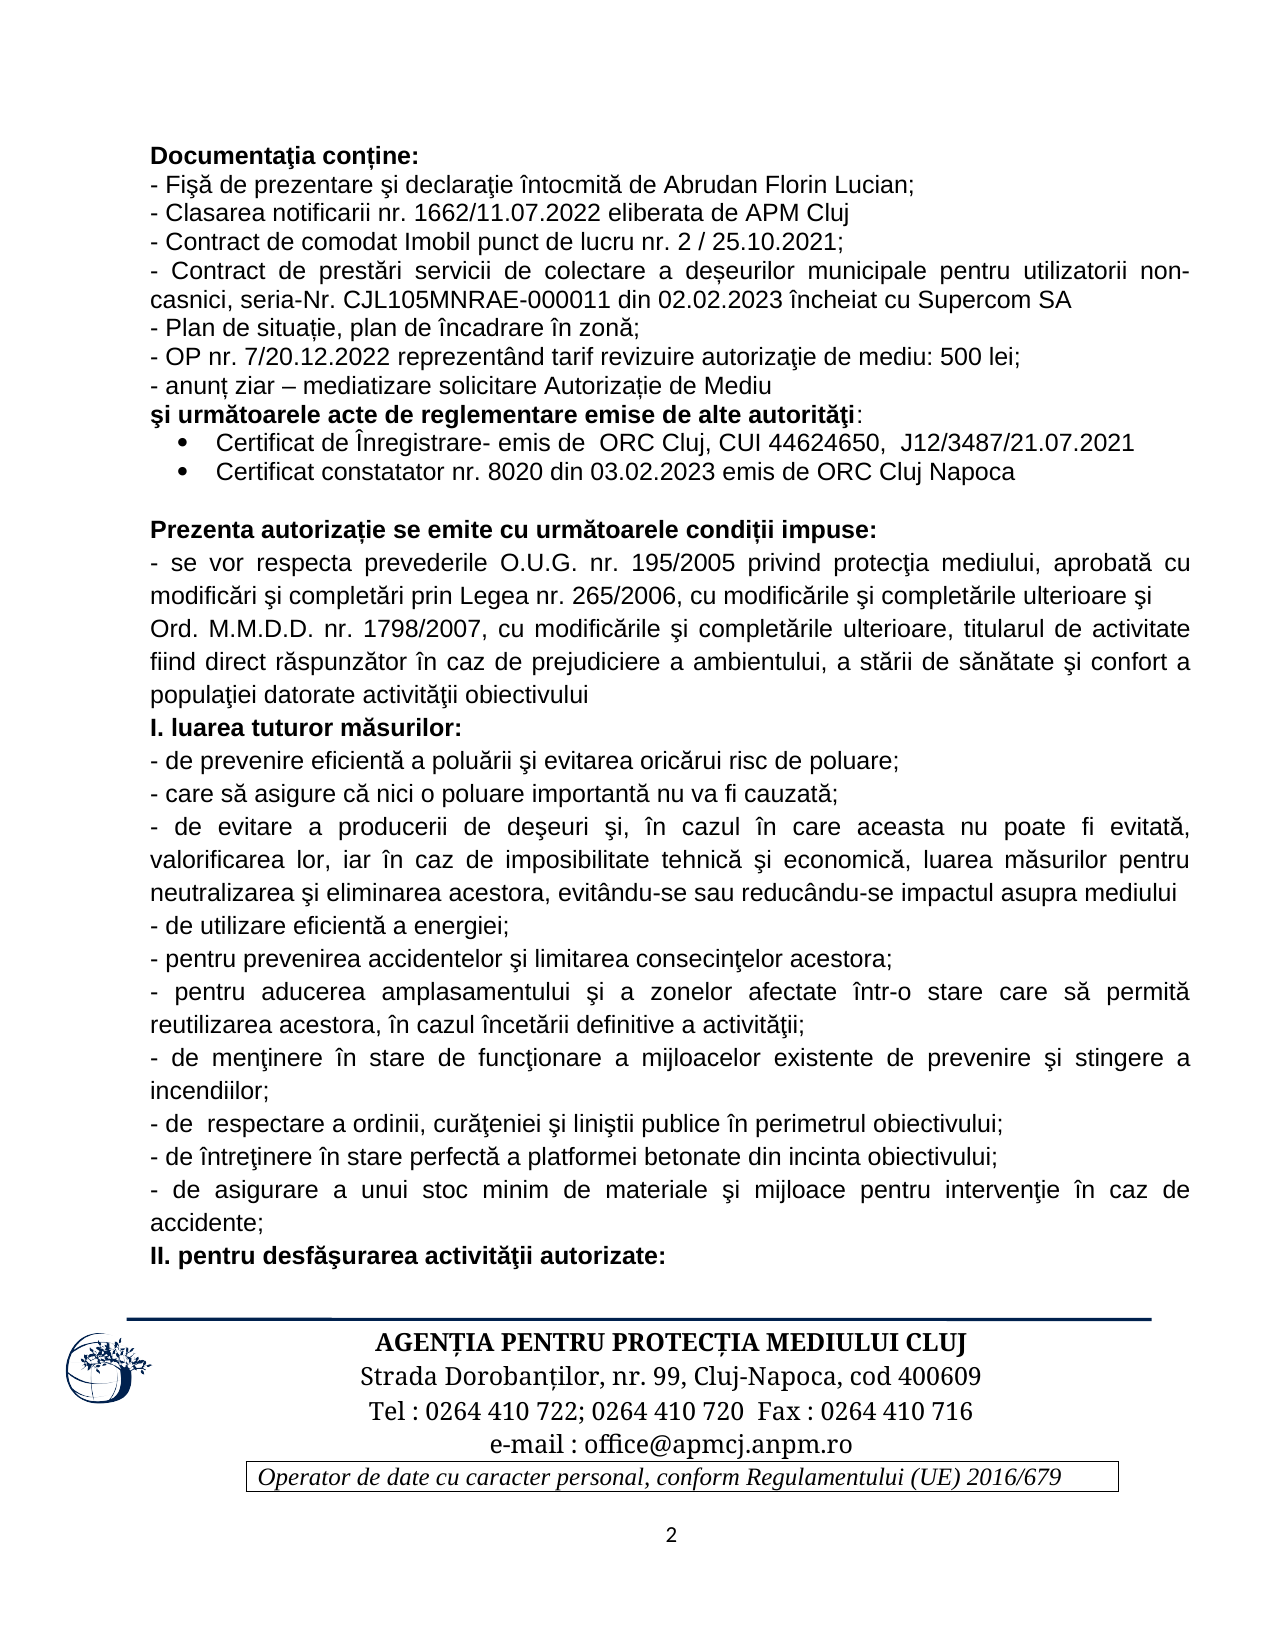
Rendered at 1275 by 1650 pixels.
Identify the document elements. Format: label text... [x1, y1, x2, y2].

text - Contract de prestări servicii de colectare a deșeurilor municipale pentru utilizatorii non-casnici, seria-Nr. CJL105MNRAE-000011 din 02.02.2023 încheiat cu Supercom SA [150, 256, 1192, 313]
text Documentaţia conține: [150, 141, 1192, 170]
text I. luarea tuturor măsurilor: [150, 713, 1192, 742]
text - se vor respecta prevederile O.U.G. nr. 195/2005 privind protecţia mediului, aprobată cu modificări şi completări prin Legea nr. 265/2006, cu modificările şi completările ulterioare şi [150, 548, 1192, 610]
text - de prevenire eficientă a poluării şi evitarea oricărui risc de poluare; [150, 746, 1192, 775]
text - de întreţinere în stare perfectă a platformei betonate din incinta obiectivului; [150, 1142, 1192, 1171]
text - de asigurare a unui stoc minim de materiale şi mijloace pentru intervenţie în caz de accidente; [150, 1175, 1192, 1237]
text Prezenta autorizație se emite cu următoarele condiții impuse: [150, 515, 1192, 544]
text - de menţinere în stare de funcţionare a mijloacelor existente de prevenire şi stingere a incendiilor; [150, 1043, 1192, 1105]
text - OP nr. 7/20.12.2022 reprezentând tarif revizuire autorizaţie de mediu: 500 lei; [150, 342, 1192, 371]
text - pentru aducerea amplasamentului şi a zonelor afectate într-o stare care să permită reutilizarea acestora, în cazul încetării definitive a activităţii; [150, 977, 1192, 1039]
text Ord. M.M.D.D. nr. 1798/2007, cu modificările şi completările ulterioare, titularul de activitate fiind direct răspunzător în caz de prejudiciere a ambientului, a stării de sănătate şi confort a populaţiei datorate activităţii obiectivului [150, 614, 1192, 709]
text - Clasarea notificarii nr. 1662/11.07.2022 eliberata de APM Cluj [150, 198, 1192, 227]
list Certificat constatator nr. 8020 din 03.02.2023 emis de ORC Cluj Napoca [178, 457, 1192, 486]
text - Plan de situație, plan de încadrare în zonă; [150, 313, 1192, 342]
text - Contract de comodat Imobil punct de lucru nr. 2 / 25.10.2021; [150, 227, 1192, 256]
text şi următoarele acte de reglementare emise de alte autorităţi: [150, 400, 1192, 428]
text - de evitare a producerii de deşeuri şi, în cazul în care aceasta nu poate fi evitată, valorificarea lor, iar în caz de imposibilitate tehnică şi economică, luarea măsurilor pentru neutralizarea şi eliminarea acestora, evitându-se sau reducându-se impactul asupra mediului [150, 812, 1192, 907]
text - care să asigure că nici o poluare importantă nu va fi cauzată; [150, 779, 1192, 808]
text - anunț ziar – mediatizare solicitare Autorizație de Mediu [150, 371, 1192, 400]
text - de utilizare eficientă a energiei; [150, 911, 1192, 940]
text - pentru prevenirea accidentelor şi limitarea consecinţelor acestora; [150, 944, 1192, 973]
text II. pentru desfăşurarea activităţii autorizate: [150, 1241, 1192, 1270]
text - de respectare a ordinii, curăţeniei şi liniştii publice în perimetrul obiectivului; [150, 1109, 1192, 1138]
list Certificat de Înregistrare- emis de ORC Cluj, CUI 44624650, J12/3487/21.07.2021 [178, 428, 1192, 457]
text - Fişă de prezentare şi declaraţie întocmită de Abrudan Florin Lucian; [150, 170, 1192, 198]
